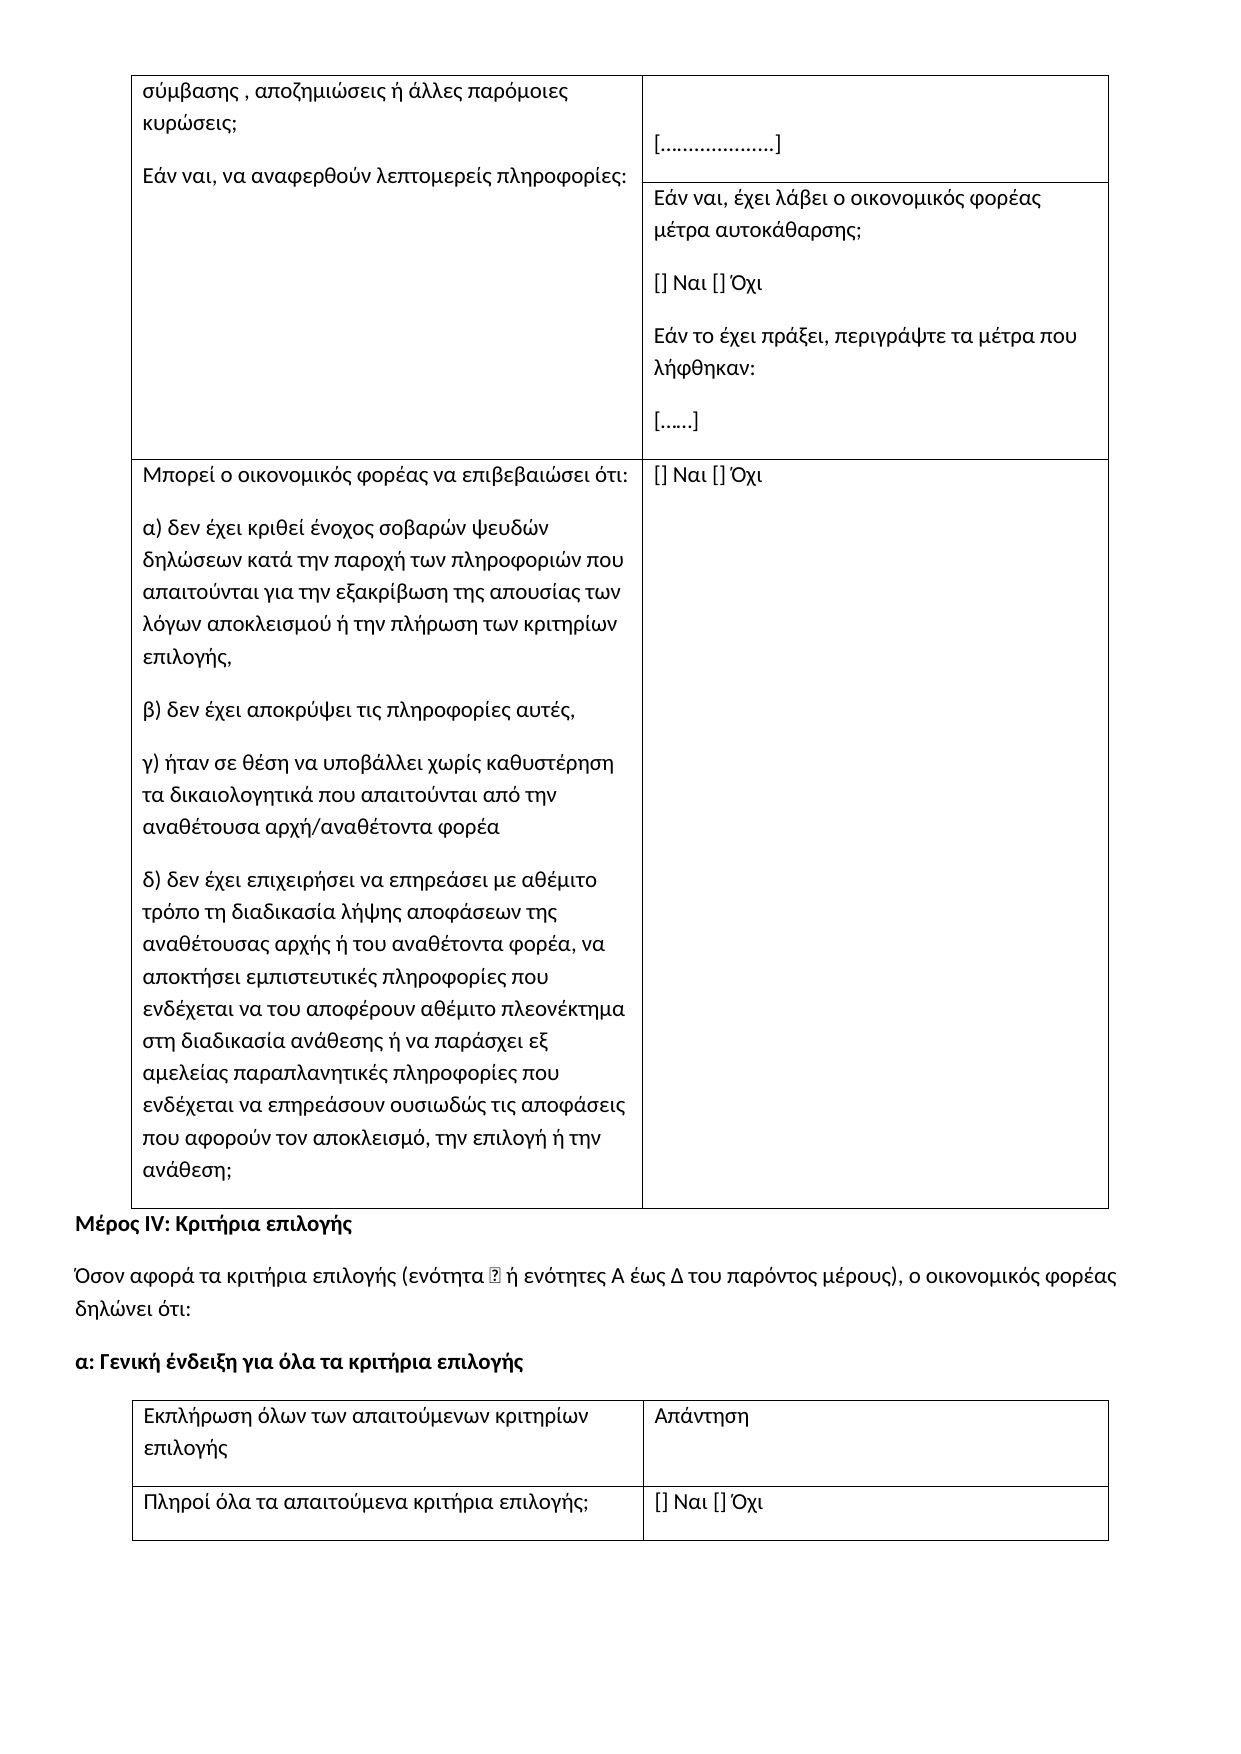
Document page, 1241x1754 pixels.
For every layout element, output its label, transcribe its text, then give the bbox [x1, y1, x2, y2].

table_cell Πληροί όλα τα απαιτούμενα κριτήρια επιλογής; [133, 1487, 643, 1539]
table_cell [643, 76, 1108, 182]
table_header Εκπλήρωση όλων των απαιτούμενων κριτηρίων επιλογής [133, 1401, 643, 1486]
table_cell [] Ναι [] Όχι [643, 460, 1108, 1208]
table_header Απάντηση [644, 1401, 1108, 1486]
table_cell Εάν ναι, έχει λάβει ο οικονομικός φορέας μέτρα αυτοκάθαρσης; [] Ναι [] Όχι Εάν το έχει πράξει, περιγράψτε τα μέτρα που λήφθηκαν: [……] [643, 183, 1108, 459]
text Όσον αφορά τα κριτήρια επιλογής (ενότητα  ή ενότητες Α έως Δ του παρόντος μέρους), ο οικονομικός φορέας δηλώνει ότι: [75, 1262, 1165, 1322]
text Μέρος IV: Κριτήρια επιλογής [75, 1209, 1165, 1237]
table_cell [132, 76, 642, 459]
text α: Γενική ένδειξη για όλα τα κριτήρια επιλογής [75, 1347, 1165, 1375]
table_cell [] Ναι [] Όχι [644, 1487, 1108, 1539]
table_cell Μπορεί ο οικονομικός φορέας να επιβεβαιώσει ότι: α) δεν έχει κριθεί ένοχος σοβαρών ψευδών δηλώσεων κατά την παροχή των πληροφοριών που απαιτούνται για την εξακρίβωση της απουσίας των λόγων αποκλεισμού ή την πλήρωση των κριτηρίων επιλογής, β) δεν έχει αποκρύψει τις πληροφορίες αυτές, γ) ήταν σε θέση να υποβάλλει χωρίς καθυστέρηση τα δικαιολογητικά που απαιτούνται από την αναθέτουσα αρχή/αναθέτοντα φορέα δ) δεν έχει επιχειρήσει να επηρεάσει με αθέμιτο τρόπο τη διαδικασία λήψης αποφάσεων της αναθέτουσας αρχής ή του αναθέτοντα φορέα, να αποκτήσει εμπιστευτικές πληροφορίες που ενδέχεται να του αποφέρουν αθέμιτο πλεονέκτημα στη διαδικασία ανάθεσης ή να παράσχει εξ αμελείας παραπλανητικές πληροφορίες που ενδέχεται να επηρεάσουν ουσιωδώς τις αποφάσεις που αφορούν τον αποκλεισμό, την επιλογή ή την ανάθεση; [132, 460, 642, 1208]
